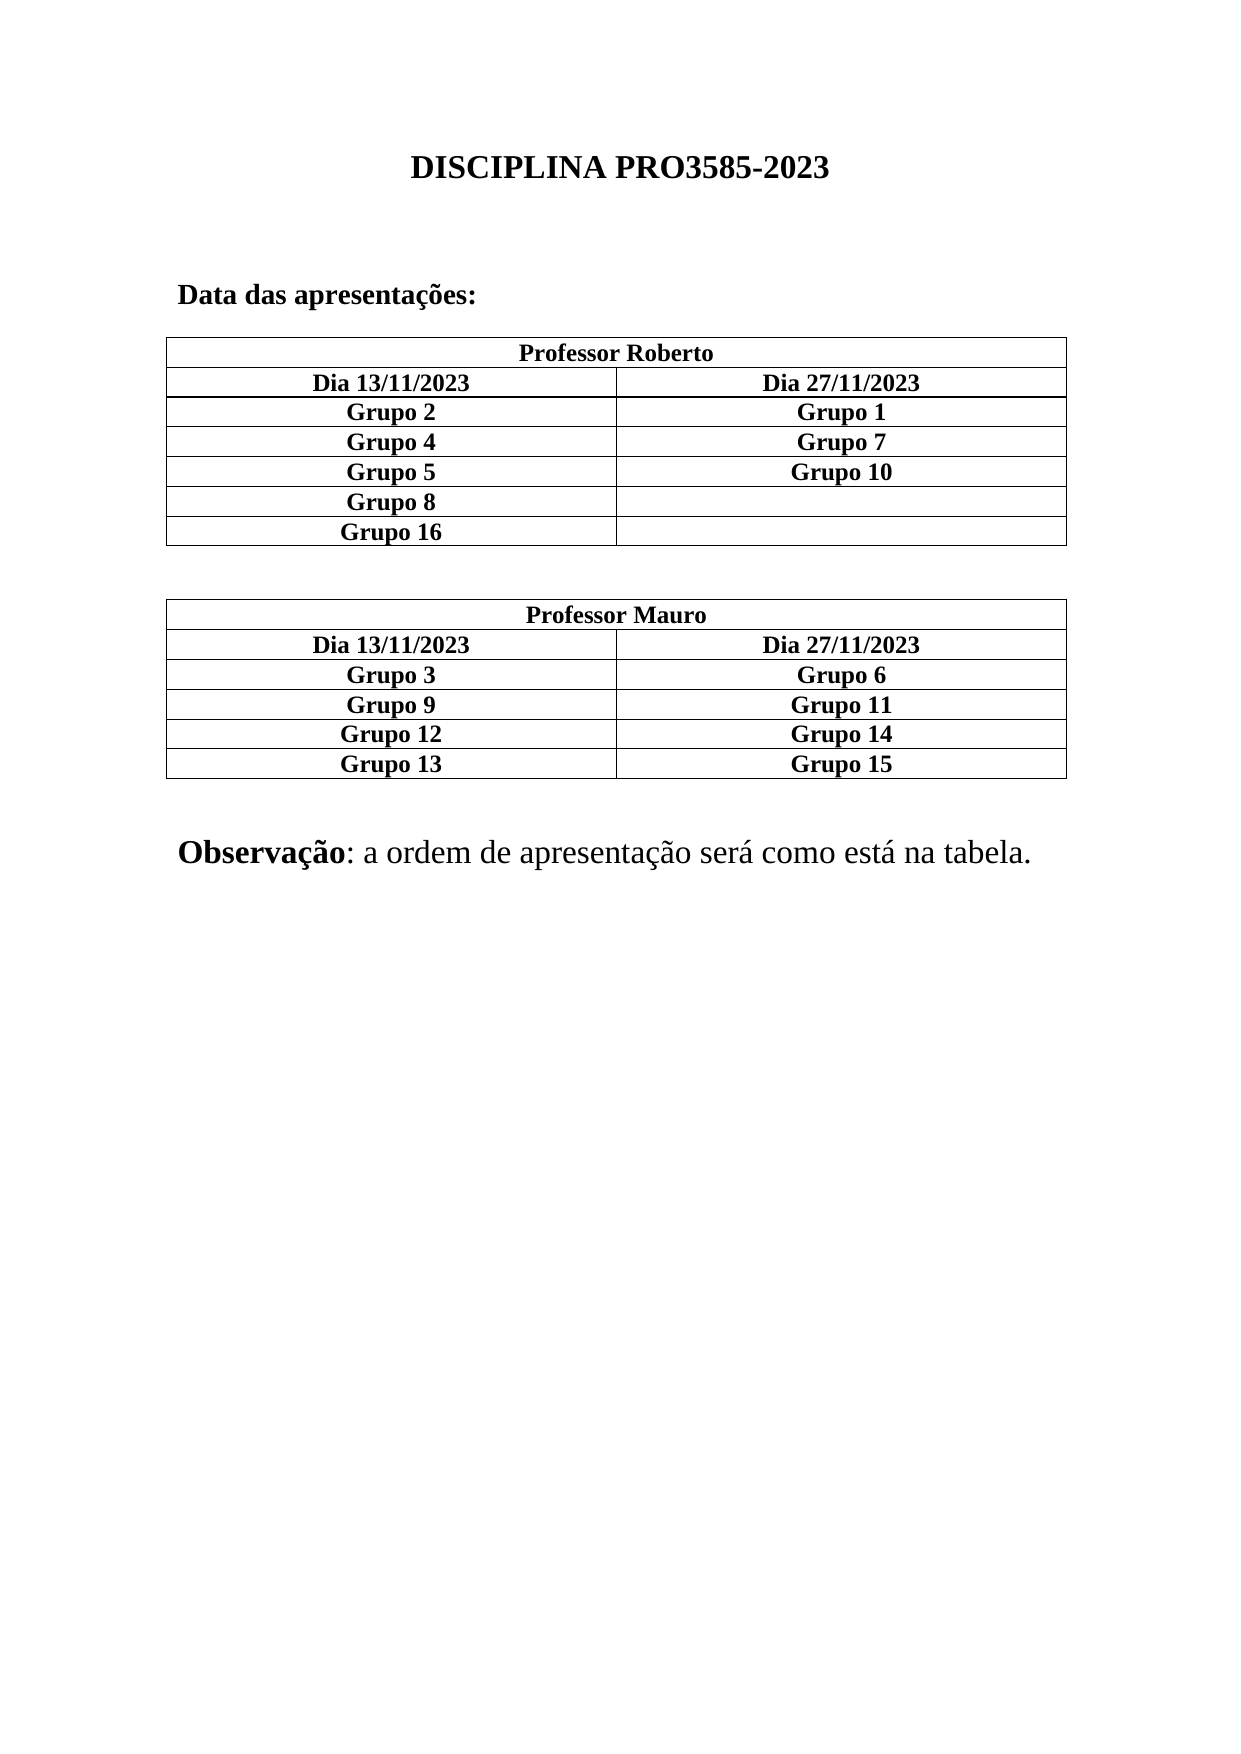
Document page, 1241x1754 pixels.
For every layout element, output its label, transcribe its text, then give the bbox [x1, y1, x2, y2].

table_cell [617, 517, 1066, 545]
table_cell Grupo 7 [617, 427, 1066, 456]
text DISCIPLINA PRO3585-2023 [177, 148, 1063, 186]
table_cell Grupo 6 [617, 660, 1066, 689]
table_cell Grupo 9 [167, 690, 616, 718]
table_cell Dia 27/11/2023 [617, 368, 1066, 396]
table_cell Grupo 8 [167, 487, 616, 516]
text Data das apresentações: [177, 277, 1063, 311]
table_cell Dia 27/11/2023 [617, 630, 1066, 659]
table_cell Grupo 14 [617, 720, 1066, 748]
table_cell Grupo 15 [617, 749, 1066, 778]
table_cell Dia 13/11/2023 [167, 368, 616, 396]
table_cell Grupo 13 [167, 749, 616, 778]
table_cell Dia 13/11/2023 [167, 630, 616, 659]
table_cell Grupo 16 [167, 517, 616, 545]
table_header Professor Roberto [167, 338, 1066, 367]
table_cell Grupo 2 [167, 398, 616, 426]
table_cell Grupo 5 [167, 457, 616, 486]
table_cell Grupo 1 [617, 398, 1066, 426]
table_cell Grupo 3 [167, 660, 616, 689]
table_cell Grupo 10 [617, 457, 1066, 486]
text Observação: a ordem de apresentação será como está na tabela. [177, 832, 1063, 871]
table_cell Grupo 11 [617, 690, 1066, 718]
table_header Professor Mauro [167, 600, 1066, 629]
table_cell Grupo 4 [167, 427, 616, 456]
table_cell [617, 487, 1066, 516]
table_cell Grupo 12 [167, 720, 616, 748]
